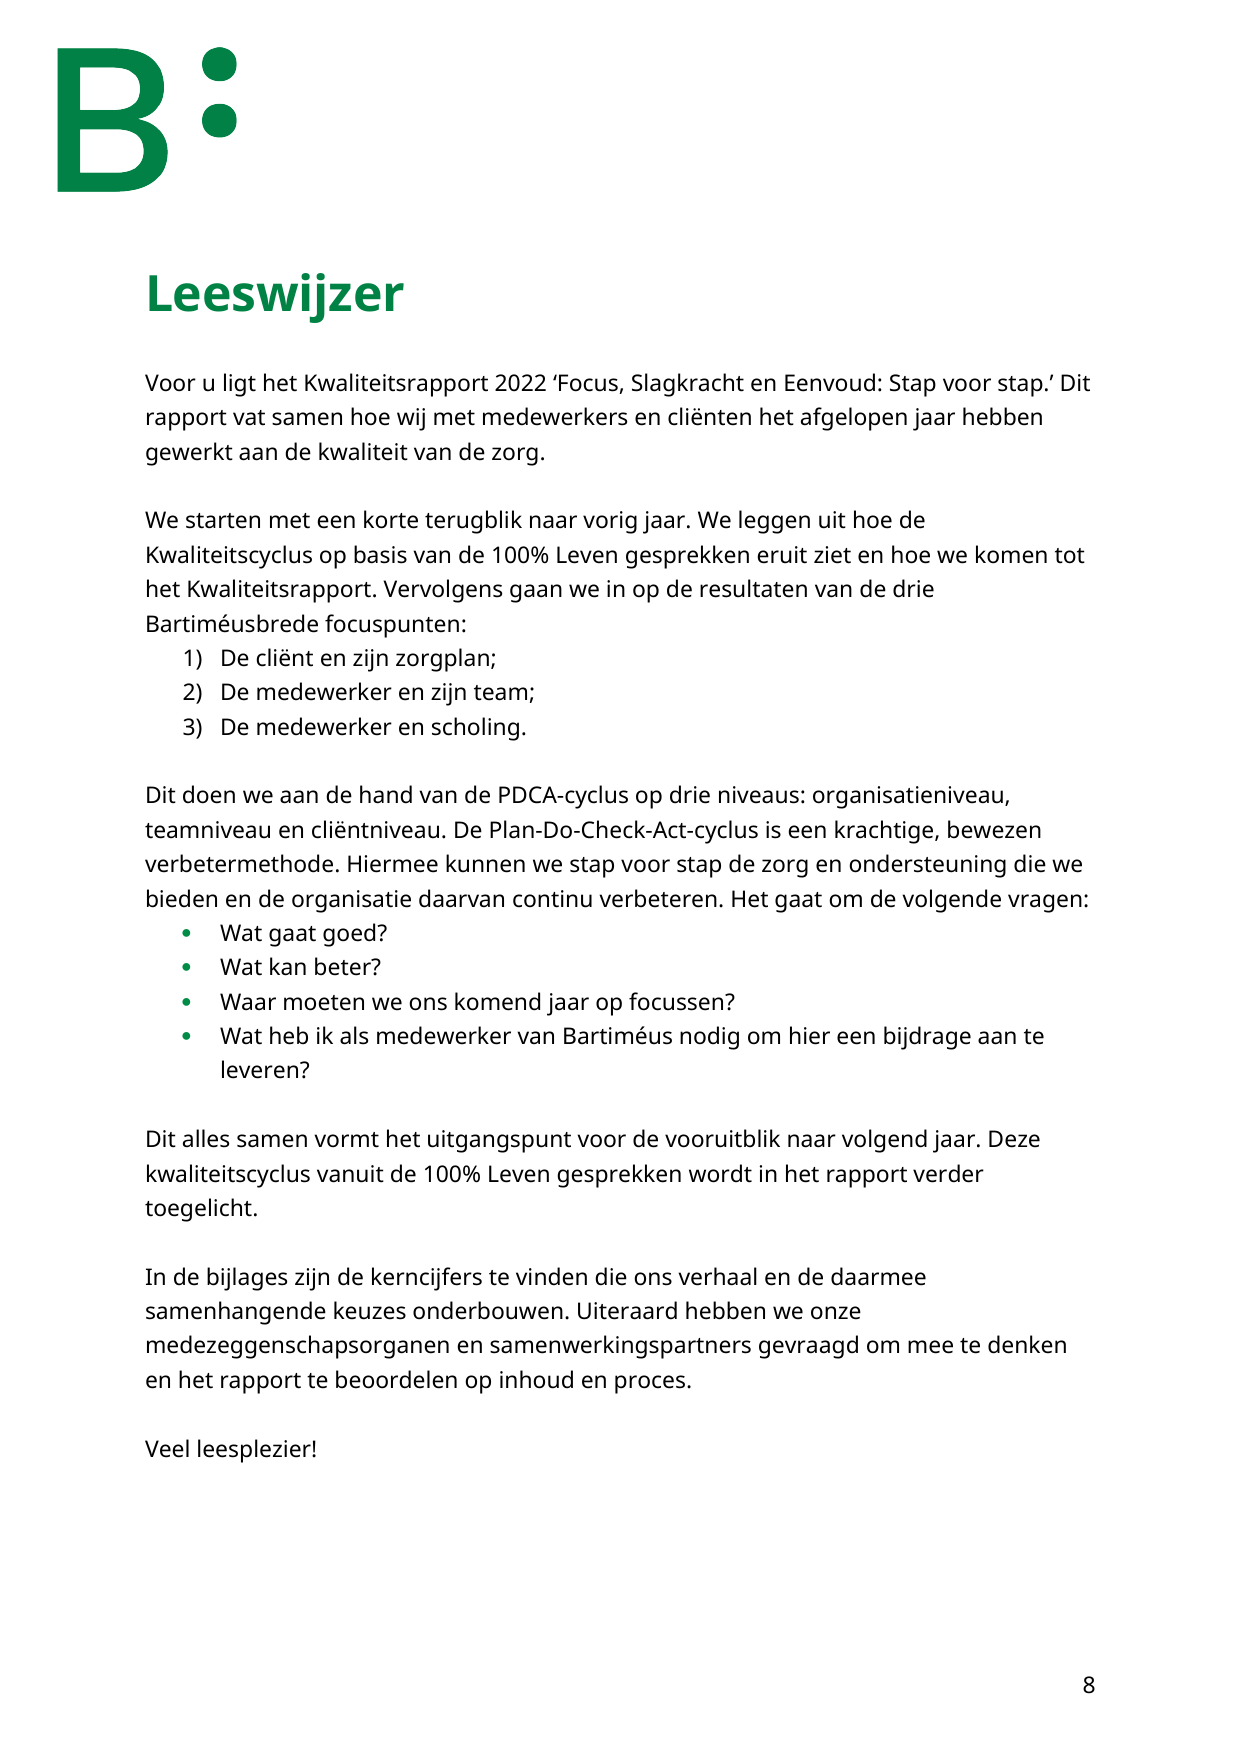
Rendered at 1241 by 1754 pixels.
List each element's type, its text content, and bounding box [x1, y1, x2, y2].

subtitle Leeswijzer [145, 258, 1096, 326]
text Veel leesplezier! [145, 1429, 1096, 1464]
list De cliënt en zijn zorgplan; [182, 639, 1096, 673]
text Dit alles samen vormt het uitgangspunt voor de vooruitblik naar volgend jaar. Deze kwaliteitscyclus vanuit de 100% Leven gesprekken wordt in het rapport verder toegelicht. [145, 1120, 1096, 1223]
list De medewerker en zijn team; [182, 673, 1096, 708]
text Voor u ligt het Kwaliteitsrapport 2022 ‘Focus, Slagkracht en Eenvoud: Stap voor stap.’ Dit rapport vat samen hoe wij met medewerkers en cliënten het afgelopen jaar hebben gewerkt aan de kwaliteit van de zorg. [145, 364, 1096, 467]
list Wat gaat goed? [182, 914, 1096, 948]
list Wat kan beter? [182, 948, 1096, 983]
picture [57, 47, 237, 192]
list Wat heb ik als medewerker van Bartiméus nodig om hier een bijdrage aan te leveren? [182, 1017, 1096, 1086]
text In de bijlages zijn de kerncijfers te vinden die ons verhaal en de daarmee samenhangende keuzes onderbouwen. Uiteraard hebben we onze medezeggenschapsorganen en samenwerkingspartners gevraagd om mee te denken en het rapport te beoordelen op inhoud en proces. [145, 1258, 1096, 1395]
list Waar moeten we ons komend jaar op focussen? [182, 983, 1096, 1017]
text Dit doen we aan de hand van de PDCA-cyclus op drie niveaus: organisatieniveau, teamniveau en cliëntniveau. De Plan-Do-Check-Act-cyclus is een krachtige, bewezen verbetermethode. Hiermee kunnen we stap voor stap de zorg en ondersteuning die we bieden en de organisatie daarvan continu verbeteren. Het gaat om de volgende vragen: [145, 776, 1096, 914]
text We starten met een korte terugblik naar vorig jaar. We leggen uit hoe de Kwaliteitscyclus op basis van de 100% Leven gesprekken eruit ziet en hoe we komen tot het Kwaliteitsrapport. Vervolgens gaan we in op de resultaten van de drie Bartiméusbrede focuspunten: [145, 501, 1096, 639]
list De medewerker en scholing. [182, 708, 1096, 742]
